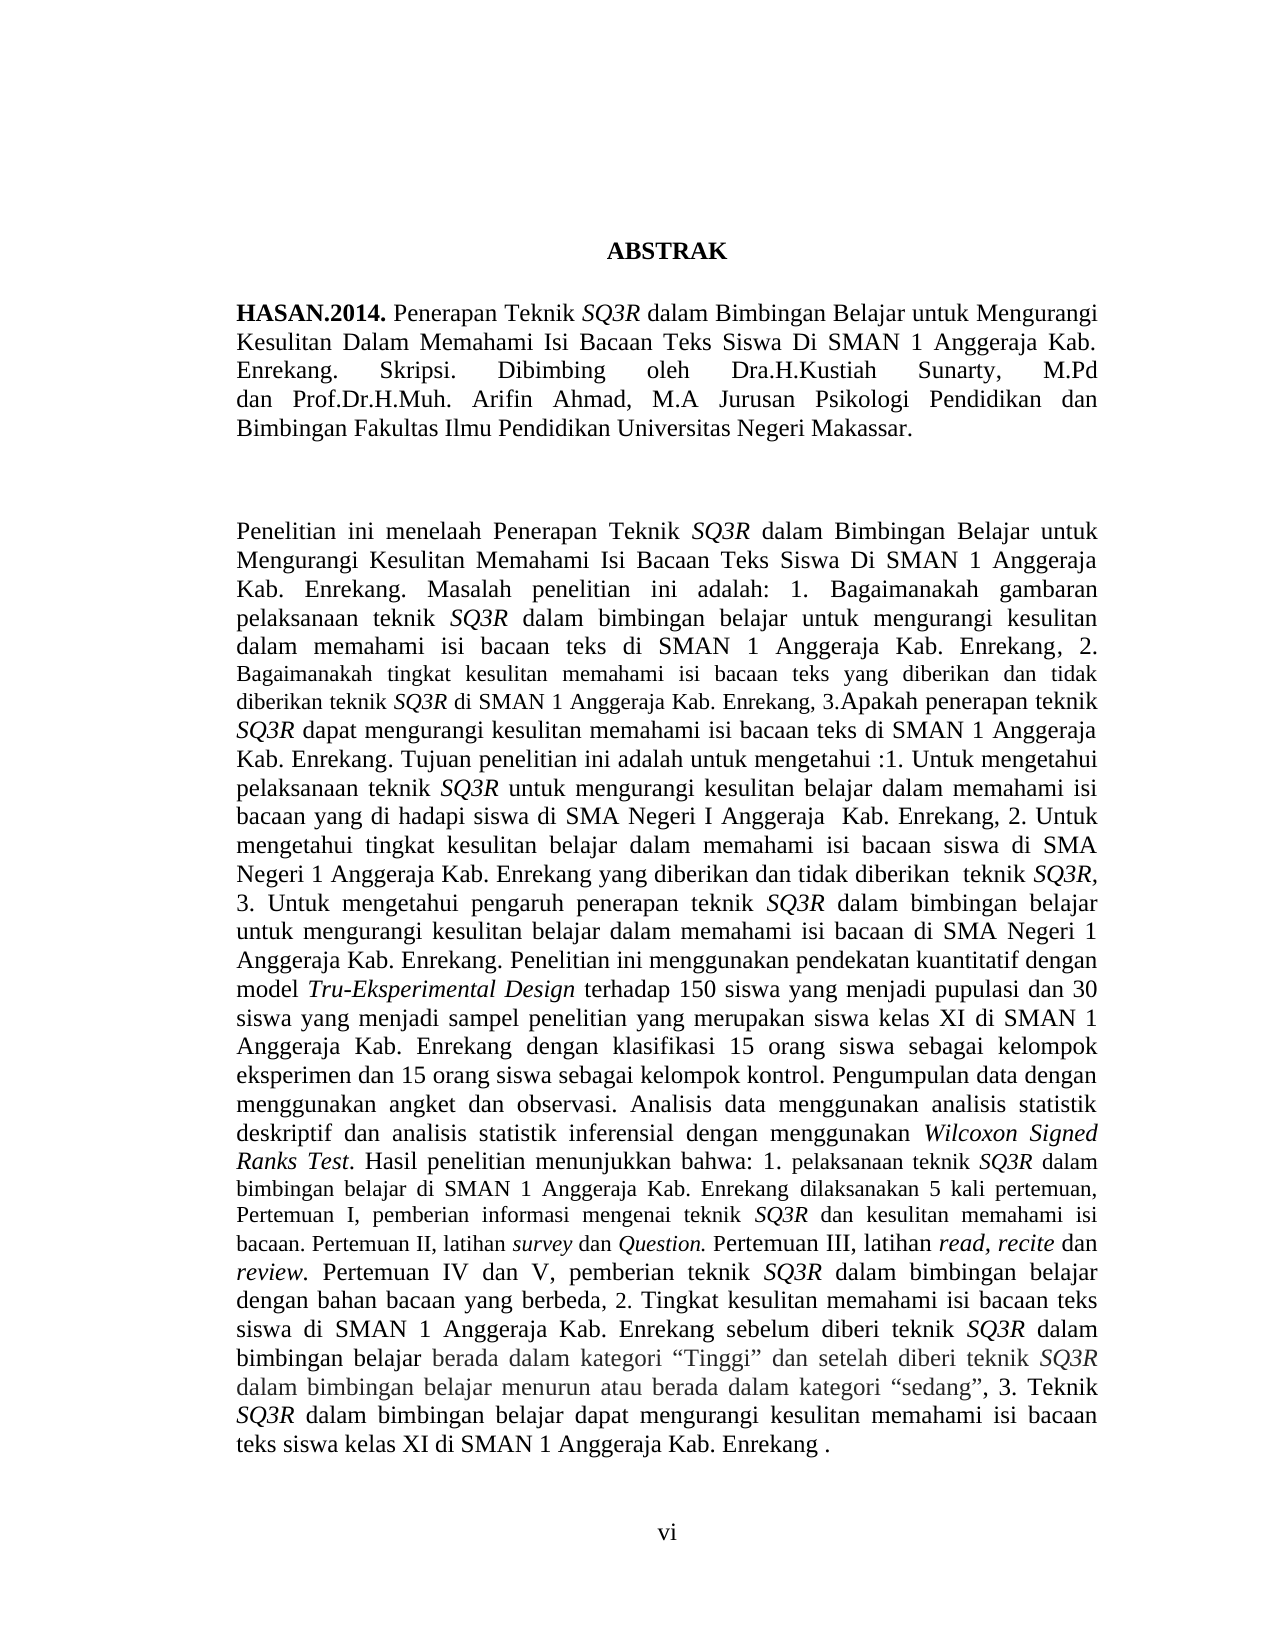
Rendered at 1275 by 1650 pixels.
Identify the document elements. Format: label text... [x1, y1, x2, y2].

text HASAN.2014. Penerapan Teknik SQ3R dalam Bimbingan Belajar untuk Mengurangi Kesulitan Dalam Memahami Isi Bacaan Teks Siswa Di SMAN 1 Anggeraja Kab. Enrekang. Skripsi. Dibimbing oleh Dra.H.Kustiah Sunarty, M.Pd dan Prof.Dr.H.Muh. Arifin Ahmad, M.A Jurusan Psikologi Pendidikan dan Bimbingan Fakultas Ilmu Pendidikan Universitas Negeri Makassar. [236, 298, 1098, 442]
list Penelitian ini menelaah Penerapan Teknik SQ3R dalam Bimbingan Belajar untuk Mengurangi Kesulitan Memahami Isi Bacaan Teks Siswa Di SMAN 1 Anggeraja Kab. Enrekang. Masalah penelitian ini adalah: 1. Bagaimanakah gambaran pelaksanaan teknik SQ3R dalam bimbingan belajar untuk mengurangi kesulitan dalam memahami isi bacaan teks di SMAN 1 Anggeraja Kab. Enrekang, 2. Bagaimanakah tingkat kesulitan memahami isi bacaan teks yang diberikan dan tidak diberikan teknik SQ3R di SMAN 1 Anggeraja Kab. Enrekang, 3.Apakah penerapan teknik SQ3R dapat mengurangi kesulitan memahami isi bacaan teks di SMAN 1 Anggeraja Kab. Enrekang. Tujuan penelitian ini adalah untuk mengetahui :1. Untuk mengetahui pelaksanaan teknik SQ3R untuk mengurangi kesulitan belajar dalam memahami isi bacaan yang di hadapi siswa di SMA Negeri I Anggeraja Kab. Enrekang, 2. Untuk mengetahui tingkat kesulitan belajar dalam memahami isi bacaan siswa di SMA Negeri 1 Anggeraja Kab. Enrekang yang diberikan dan tidak diberikan teknik SQ3R, 3. Untuk mengetahui pengaruh penerapan teknik SQ3R dalam bimbingan belajar untuk mengurangi kesulitan belajar dalam memahami isi bacaan di SMA Negeri 1 Anggeraja Kab. Enrekang. Penelitian ini menggunakan pendekatan kuantitatif dengan model Tru-Eksperimental Design terhadap 150 siswa yang menjadi pupulasi dan 30 siswa yang menjadi sampel penelitian yang merupakan siswa kelas XI di SMAN 1 Anggeraja Kab. Enrekang dengan klasifikasi 15 orang siswa sebagai kelompok eksperimen dan 15 orang siswa sebagai kelompok kontrol. Pengumpulan data dengan menggunakan angket dan observasi. Analisis data menggunakan analisis statistik deskriptif dan analisis statistik inferensial dengan menggunakan Wilcoxon Signed Ranks Test. Hasil penelitian menunjukkan bahwa: 1. pelaksanaan teknik SQ3R dalam bimbingan belajar di SMAN 1 Anggeraja Kab. Enrekang dilaksanakan 5 kali pertemuan, Pertemuan I, pemberian informasi mengenai teknik SQ3R dan kesulitan memahami isi bacaan. Pertemuan II, latihan survey dan Question. Pertemuan III, latihan read, recite dan review. Pertemuan IV dan V, pemberian teknik SQ3R dalam bimbingan belajar dengan bahan bacaan yang berbeda, 2. Tingkat kesulitan memahami isi bacaan teks siswa di SMAN 1 Anggeraja Kab. Enrekang sebelum diberi teknik SQ3R dalam bimbingan belajar berada dalam kategori “Tinggi” dan setelah diberi teknik SQ3R dalam bimbingan belajar menurun atau berada dalam kategori “sedang”, 3. Teknik SQ3R dalam bimbingan belajar dapat mengurangi kesulitan memahami isi bacaan teks siswa kelas XI di SMAN 1 Anggeraja Kab. Enrekang . [236, 516, 1098, 1458]
subtitle ABSTRAK [236, 236, 1098, 265]
